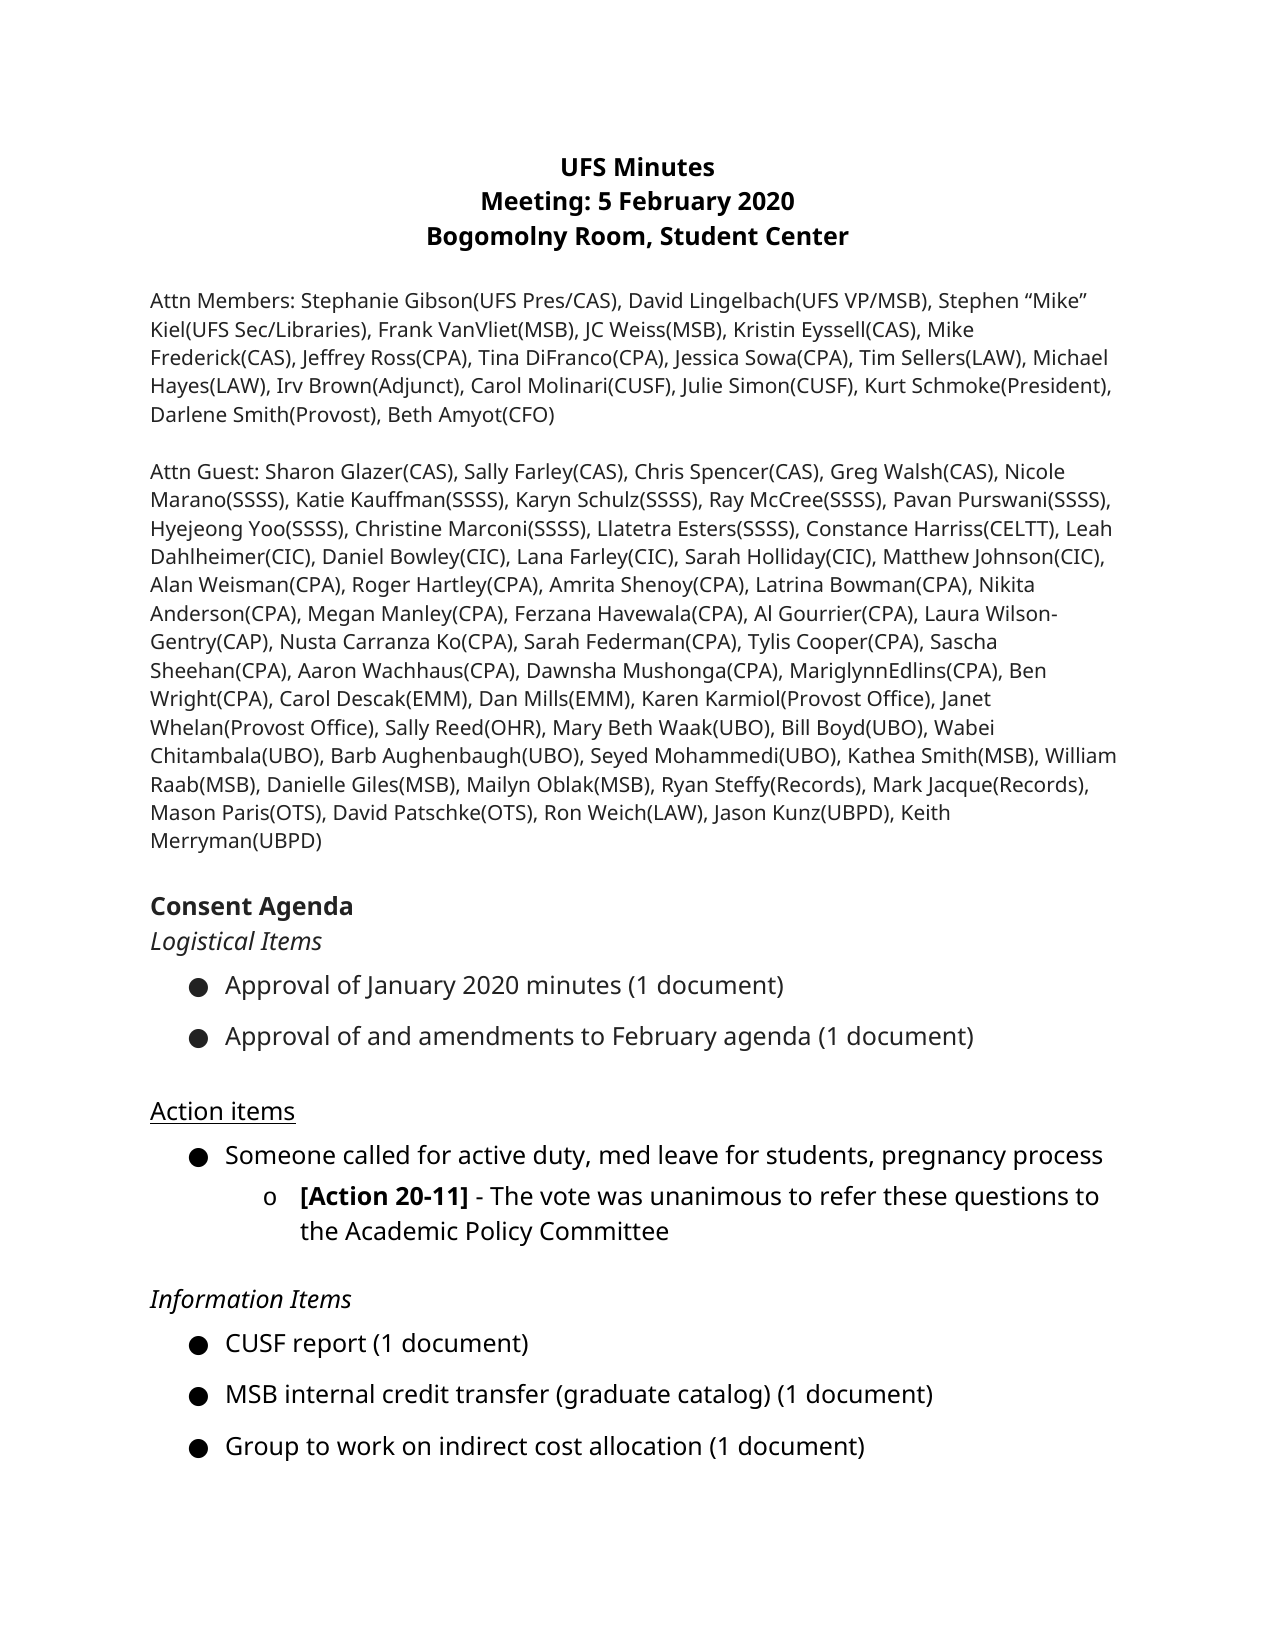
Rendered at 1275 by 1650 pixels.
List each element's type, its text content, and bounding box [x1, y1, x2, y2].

text Meeting: 5 February 2020 [150, 184, 1125, 218]
list [Action 20-11] - The vote was unanimous to refer these questions to the Academic Policy Committee [262, 1179, 1125, 1247]
list Someone called for active duty, med leave for students, pregnancy process [187, 1128, 1125, 1179]
text Action items [150, 1094, 1125, 1128]
text Attn Guest: Sharon Glazer(CAS), Sally Farley(CAS), Chris Spencer(CAS), Greg Walsh(CAS), Nicole Marano(SSSS), Katie Kauffman(SSSS), Karyn Schulz(SSSS), Ray McCree(SSSS), Pavan Purswani(SSSS), Hyejeong Yoo(SSSS), Christine Marconi(SSSS), Llatetra Esters(SSSS), Constance Harriss(CELTT), Leah Dahlheimer(CIC), Daniel Bowley(CIC), Lana Farley(CIC), Sarah Holliday(CIC), Matthew Johnson(CIC), Alan Weisman(CPA), Roger Hartley(CPA), Amrita Shenoy(CPA), Latrina Bowman(CPA), Nikita Anderson(CPA), Megan Manley(CPA), Ferzana Havewala(CPA), Al Gourrier(CPA), Laura Wilson-Gentry(CAP), Nusta Carranza Ko(CPA), Sarah Federman(CPA), Tylis Cooper(CPA), Sascha Sheehan(CPA), Aaron Wachhaus(CPA), Dawnsha Mushonga(CPA), MariglynnEdlins(CPA), Ben Wright(CPA), Carol Descak(EMM), Dan Mills(EMM), Karen Karmiol(Provost Office), Janet Whelan(Provost Office), Sally Reed(OHR), Mary Beth Waak(UBO), Bill Boyd(UBO), Wabei Chitambala(UBO), Barb Aughenbaugh(UBO), Seyed Mohammedi(UBO), Kathea Smith(MSB), William Raab(MSB), Danielle Giles(MSB), Mailyn Oblak(MSB), Ryan Steffy(Records), Mark Jacque(Records), Mason Paris(OTS), David Patschke(OTS), Ron Weich(LAW), Jason Kunz(UBPD), Keith Merryman(UBPD) [150, 457, 1125, 855]
list MSB internal credit transfer (graduate catalog) (1 document) [187, 1367, 1125, 1418]
text Information Items [150, 1281, 1125, 1316]
list Approval of January 2020 minutes (1 document) [187, 957, 1125, 1008]
text Attn Members: Stephanie Gibson(UFS Pres/CAS), David Lingelbach(UFS VP/MSB), Stephen “Mike” Kiel(UFS Sec/Libraries), Frank VanVliet(MSB), JC Weiss(MSB), Kristin Eyssell(CAS), Mike Frederick(CAS), Jeffrey Ross(CPA), Tina DiFranco(CPA), Jessica Sowa(CPA), Tim Sellers(LAW), Michael Hayes(LAW), Irv Brown(Adjunct), Carol Molinari(CUSF), Julie Simon(CUSF), Kurt Schmoke(President), Darlene Smith(Provost), Beth Amyot(CFO) [150, 286, 1125, 428]
list Approval of and amendments to February agenda (1 document) [187, 1008, 1125, 1060]
text Logistical Items [150, 923, 1125, 957]
text Consent Agenda [150, 889, 1125, 923]
text UFS Minutes [150, 150, 1125, 184]
text Bogomolny Room, Student Center [150, 218, 1125, 252]
list Group to work on indirect cost allocation (1 document) [187, 1418, 1125, 1469]
list CUSF report (1 document) [187, 1316, 1125, 1367]
